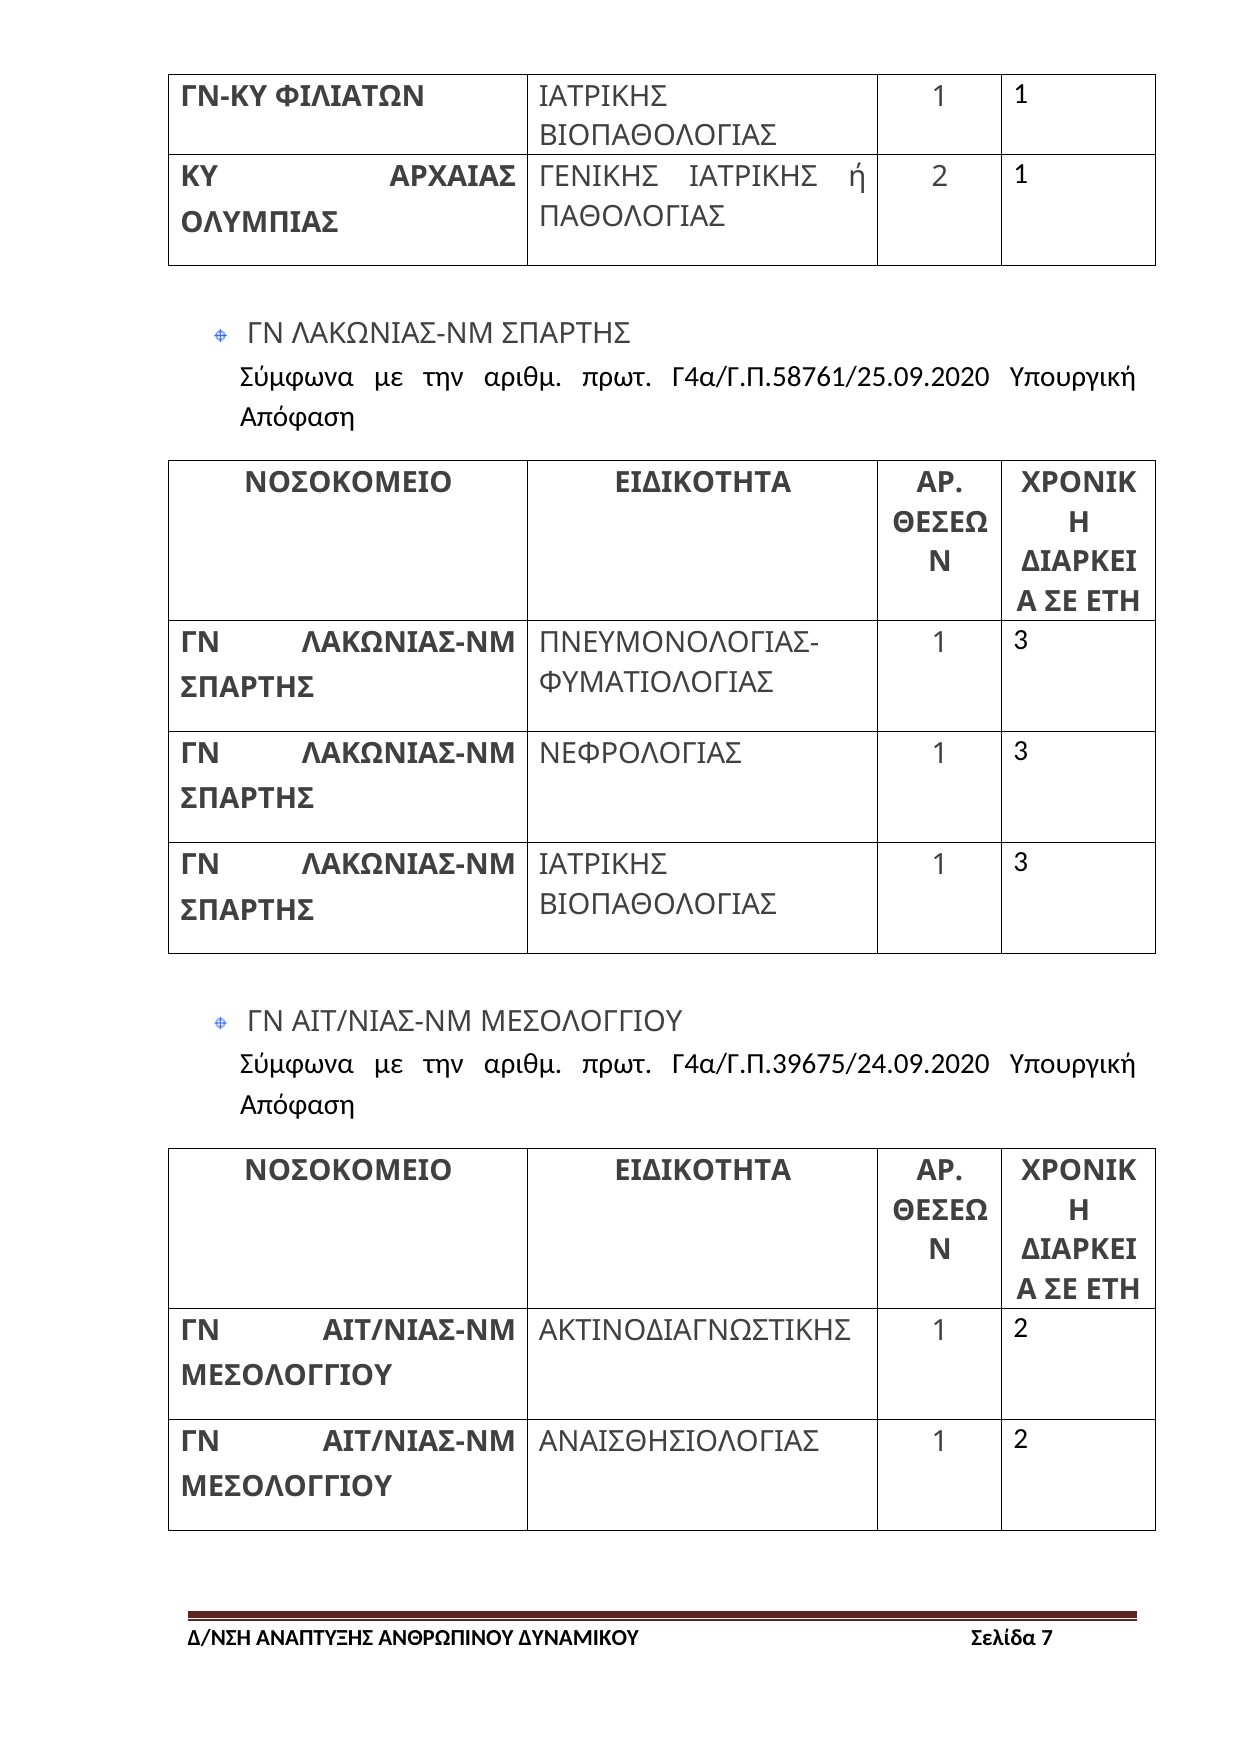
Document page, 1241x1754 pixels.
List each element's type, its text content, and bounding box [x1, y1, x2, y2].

table_header ΑΡ. ΘΕΣΕΩΝ [878, 1149, 1001, 1308]
table_cell 2 [878, 155, 1001, 265]
table_cell 2 [1002, 1420, 1155, 1530]
table_cell ΓΝ ΛΑΚΩΝΙΑΣ-ΝΜ ΣΠΑΡΤΗΣ [169, 732, 527, 842]
table_cell ΓΕΝΙΚΗΣ ΙΑΤΡΙΚΗΣ ή ΠΑΘΟΛΟΓΙΑΣ [528, 155, 877, 265]
table_cell 3 [1002, 732, 1155, 842]
table_header ΧΡΟΝΙΚΗ ΔΙΑΡΚΕΙΑ ΣΕ ΕΤΗ [1002, 1149, 1155, 1308]
table_cell 3 [1002, 843, 1155, 953]
table_cell ΙΑΤΡΙΚΗΣ ΒΙΟΠΑΘΟΛΟΓΙΑΣ [528, 843, 877, 953]
table_cell ΚΥ ΑΡΧΑΙΑΣ ΟΛΥΜΠΙΑΣ [169, 155, 527, 265]
table_cell ΓΝ-ΚΥ ΦΙΛΙΑΤΩΝ [169, 75, 527, 154]
table_cell 1 [878, 843, 1001, 953]
table_cell 2 [1002, 1309, 1155, 1419]
table_cell 3 [1002, 621, 1155, 731]
table_cell 1 [878, 1420, 1001, 1530]
table_cell ΑΚΤΙΝΟΔΙΑΓΝΩΣΤΙΚΗΣ [528, 1309, 877, 1419]
table_cell ΑΝΑΙΣΘΗΣΙΟΛΟΓΙΑΣ [528, 1420, 877, 1530]
list Σύμφωνα με την αριθμ. πρωτ. Γ4α/Γ.Π.39675/24.09.2020 Υπουργική Απόφαση [240, 1046, 1137, 1122]
table_cell ΓΝ ΑΙΤ/ΝΙΑΣ-ΝΜ ΜΕΣΟΛΟΓΓΙΟΥ [169, 1309, 527, 1419]
picture [210, 1014, 227, 1031]
table_cell 1 [878, 732, 1001, 842]
table_cell 1 [1002, 155, 1155, 265]
table_header ΕΙΔΙΚΟΤΗΤΑ [528, 1149, 877, 1308]
table_cell 1 [878, 621, 1001, 731]
picture [210, 326, 227, 344]
table_header ΕΙΔΙΚΟΤΗΤΑ [528, 461, 877, 620]
table_cell 1 [1002, 75, 1155, 154]
list ΓΝ ΛΑΚΩΝΙΑΣ-ΝΜ ΣΠΑΡΤΗΣ [209, 312, 1137, 352]
table_cell ΝΕΦΡΟΛΟΓΙΑΣ [528, 732, 877, 842]
table_cell ΙΑΤΡΙΚΗΣ ΒΙΟΠΑΘΟΛΟΓΙΑΣ [528, 75, 877, 154]
table_cell ΠΝΕΥΜΟΝΟΛΟΓΙΑΣ-ΦΥΜΑΤΙΟΛΟΓΙΑΣ [528, 621, 877, 731]
table_header ΝΟΣΟΚΟΜΕΙΟ [169, 461, 527, 620]
table_cell 1 [878, 75, 1001, 154]
table_cell 1 [878, 1309, 1001, 1419]
table_header ΑΡ. ΘΕΣΕΩΝ [878, 461, 1001, 620]
table_header ΧΡΟΝΙΚΗ ΔΙΑΡΚΕΙΑ ΣΕ ΕΤΗ [1002, 461, 1155, 620]
list Σύμφωνα με την αριθμ. πρωτ. Γ4α/Γ.Π.58761/25.09.2020 Υπουργική Απόφαση [240, 358, 1137, 434]
table_header ΝΟΣΟΚΟΜΕΙΟ [169, 1149, 527, 1308]
table_cell ΓΝ ΛΑΚΩΝΙΑΣ-ΝΜ ΣΠΑΡΤΗΣ [169, 843, 527, 953]
table_cell ΓΝ ΛΑΚΩΝΙΑΣ-ΝΜ ΣΠΑΡΤΗΣ [169, 621, 527, 731]
list ΓΝ ΑΙΤ/ΝΙΑΣ-ΝΜ ΜΕΣΟΛΟΓΓΙΟΥ [209, 1000, 1137, 1039]
table_cell ΓΝ ΑΙΤ/ΝΙΑΣ-ΝΜ ΜΕΣΟΛΟΓΓΙΟΥ [169, 1420, 527, 1530]
